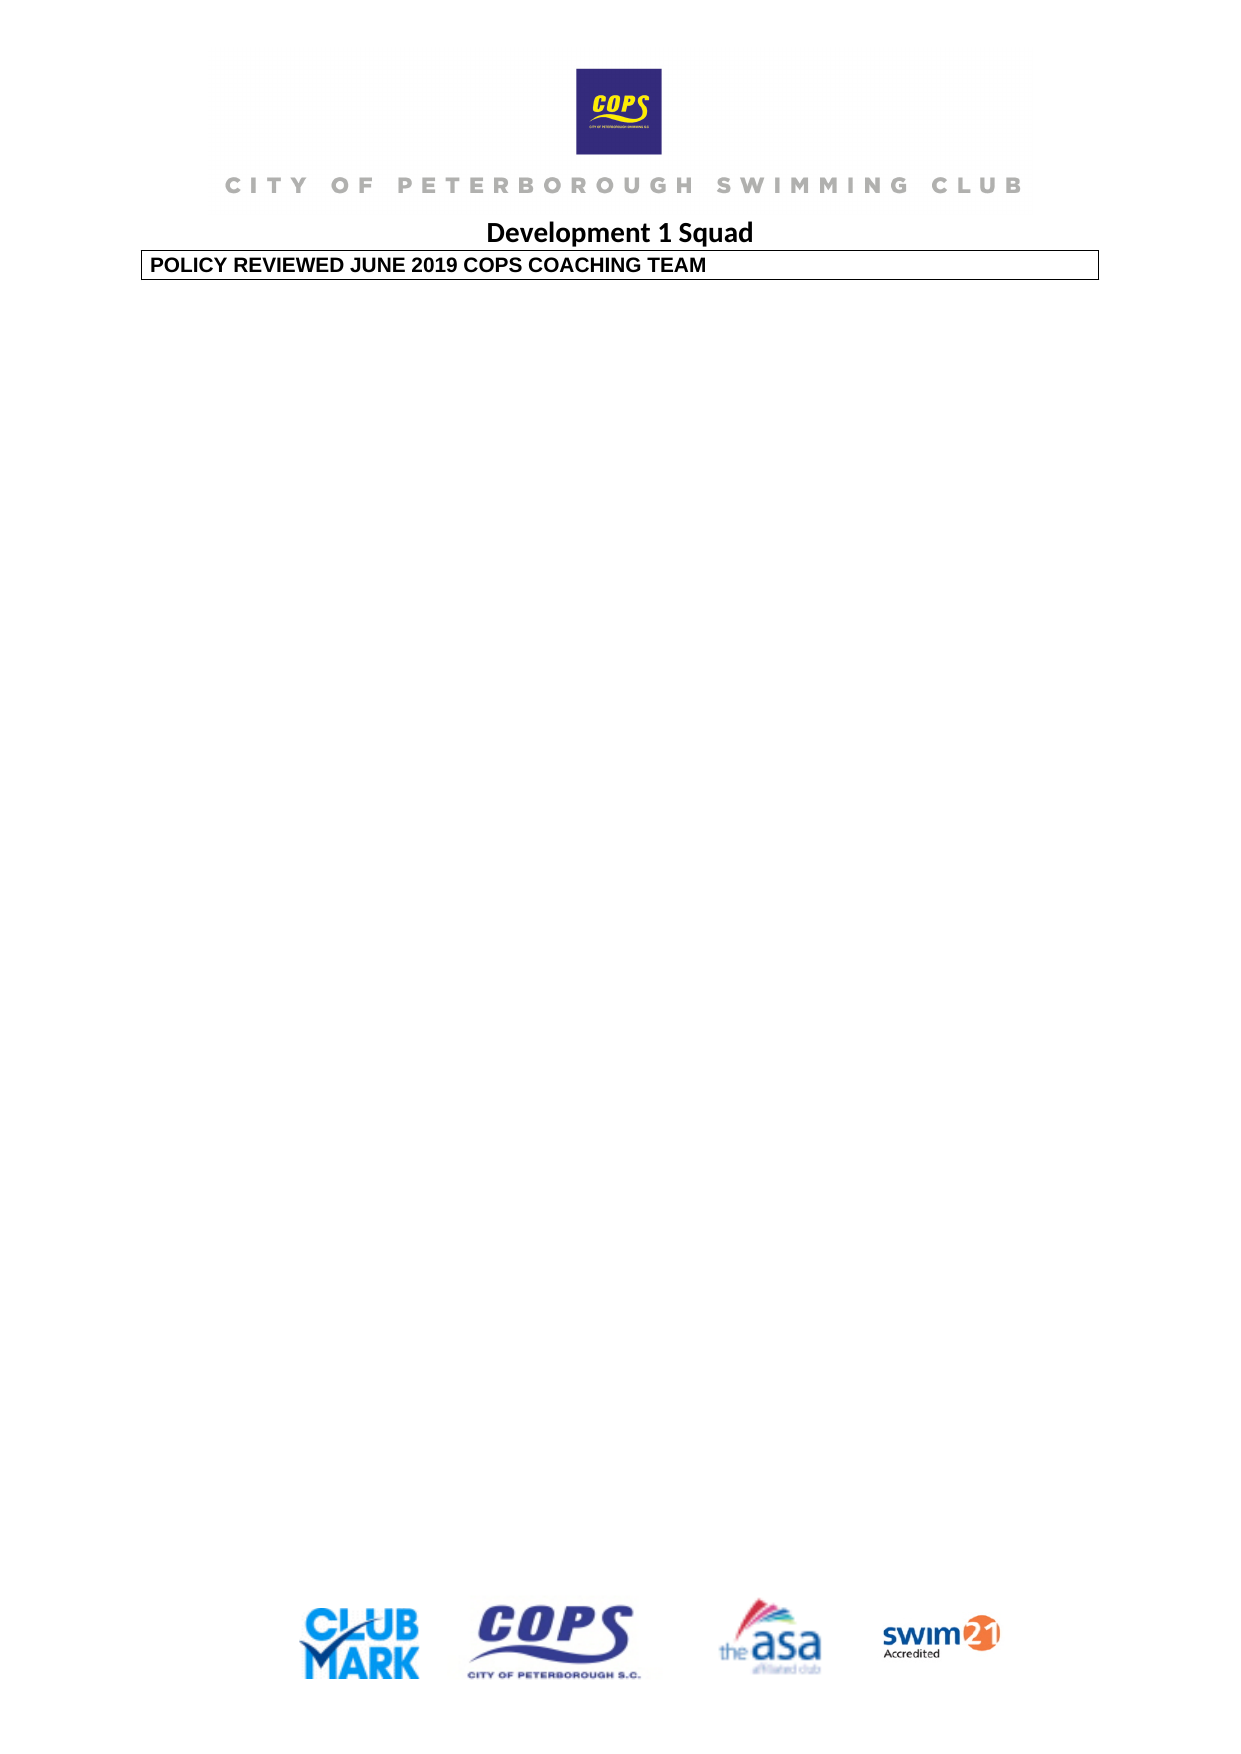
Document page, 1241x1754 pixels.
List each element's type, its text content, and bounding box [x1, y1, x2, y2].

picture [447, 1585, 668, 1696]
picture [698, 1580, 843, 1696]
text POLICY REVIEWED JUNE 2019 COPS COACHING TEAM [142, 251, 1098, 279]
picture [870, 1580, 1013, 1692]
picture [207, 47, 1033, 215]
picture [299, 1608, 420, 1679]
